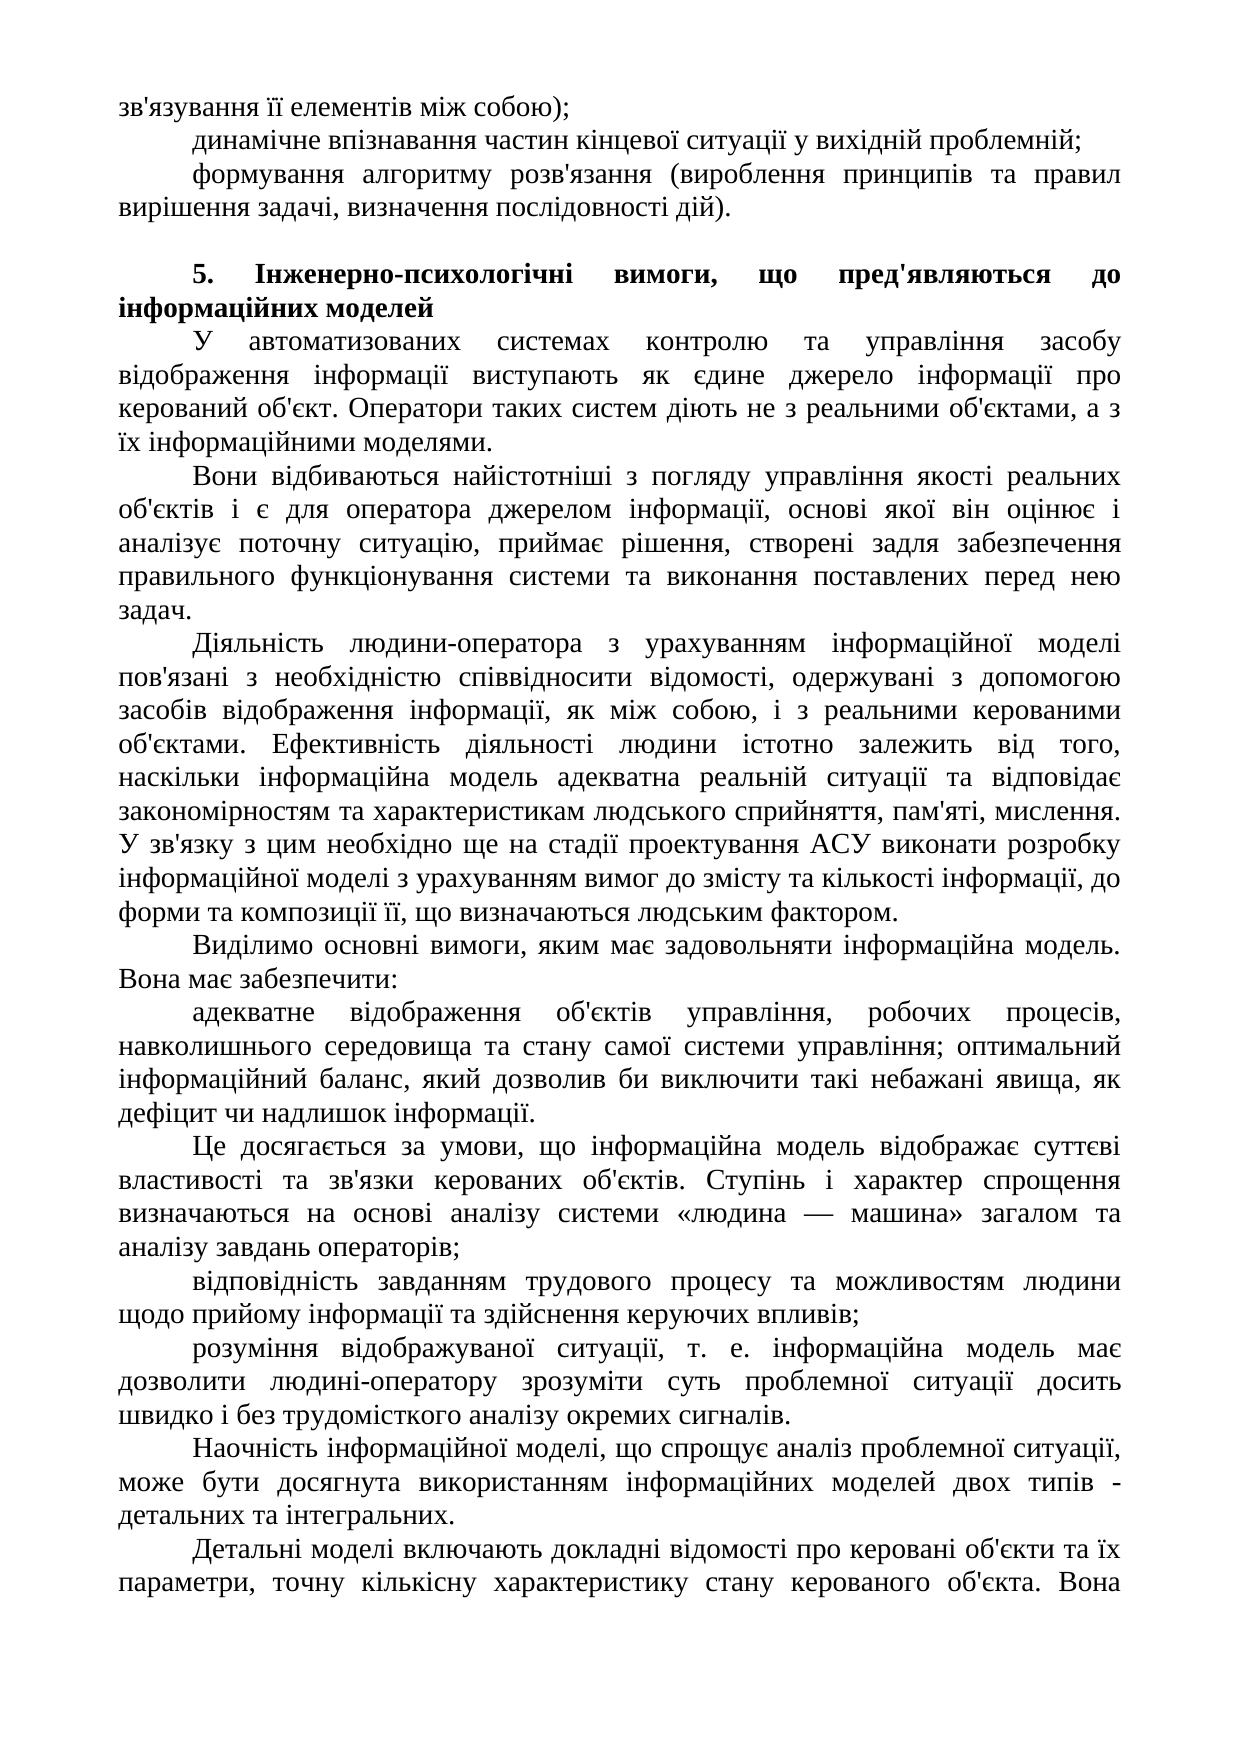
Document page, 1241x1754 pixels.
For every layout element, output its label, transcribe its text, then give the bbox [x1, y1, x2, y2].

text У автоматизованих системах контролю та управління засобу відображення інформації виступають як єдине джерело інформації про керований об'єкт. Оператори таких систем діють не з реальними об'єктами, а з їх інформаційними моделями. [118, 323, 1122, 458]
text Діяльність людини-оператора з урахуванням інформаційної моделі пов'язані з необхідністю співвідносити відомості, одержувані з допомогою засобів відображення інформації, як між собою, і з реальними керованими об'єктами. Ефективність діяльності людини істотно залежить від того, наскільки інформаційна модель адекватна реальній ситуації та відповідає закономірностям та характеристикам людського сприйняття, пам'яті, мислення. У зв'язку з цим необхідно ще на стадії проектування АСУ виконати розробку інформаційної моделі з урахуванням вимог до змісту та кількості інформації, до форми та композиції її, що визначаються людським фактором. [118, 625, 1122, 927]
text 5. Інженерно-психологічні вимоги, що пред'являються до інформаційних моделей [118, 256, 1122, 323]
text динамічне впізнавання частин кінцевої ситуації у вихідній проблемній; [118, 122, 1122, 156]
text Це досягається за умови, що інформаційна модель відображає суттєві властивості та зв'язки керованих об'єктів. Ступінь і характер спрощення визначаються на основі аналізу системи «людина — машина» загалом та аналізу завдань операторів; [118, 1128, 1122, 1263]
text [118, 89, 1122, 122]
text Наочність інформаційної моделі, що спрощує аналіз проблемної ситуації, може бути досягнута використанням інформаційних моделей двох типів - детальних та інтегральних. [118, 1430, 1122, 1531]
text відповідність завданням трудового процесу та можливостям людини щодо прийому інформації та здійснення керуючих впливів; [118, 1263, 1122, 1330]
text Виділимо основні вимоги, яким має задовольняти інформаційна модель. Вона має забезпечити: [118, 927, 1122, 994]
text розуміння відображуваної ситуації, т. е. інформаційна модель має дозволити людині-оператору зрозуміти суть проблемної ситуації досить швидко і без трудомісткого аналізу окремих сигналів. [118, 1330, 1122, 1430]
text адекватне відображення об'єктів управління, робочих процесів, навколишнього середовища та стану самої системи управління; оптимальний інформаційний баланс, який дозволив би виключити такі небажані явища, як дефіцит чи надлишок інформації. [118, 994, 1122, 1128]
text формування алгоритму розв'язання (вироблення принципів та правил вирішення задачі, визначення послідовності дій). [118, 156, 1122, 223]
text Вони відбиваються найістотніші з погляду управління якості реальних об'єктів і є для оператора джерелом інформації, основі якої він оцінює і аналізує поточну ситуацію, приймає рішення, створені задля забезпечення правильного функціонування системи та виконання поставлених перед нею задач. [118, 458, 1122, 625]
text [118, 1531, 1122, 1598]
